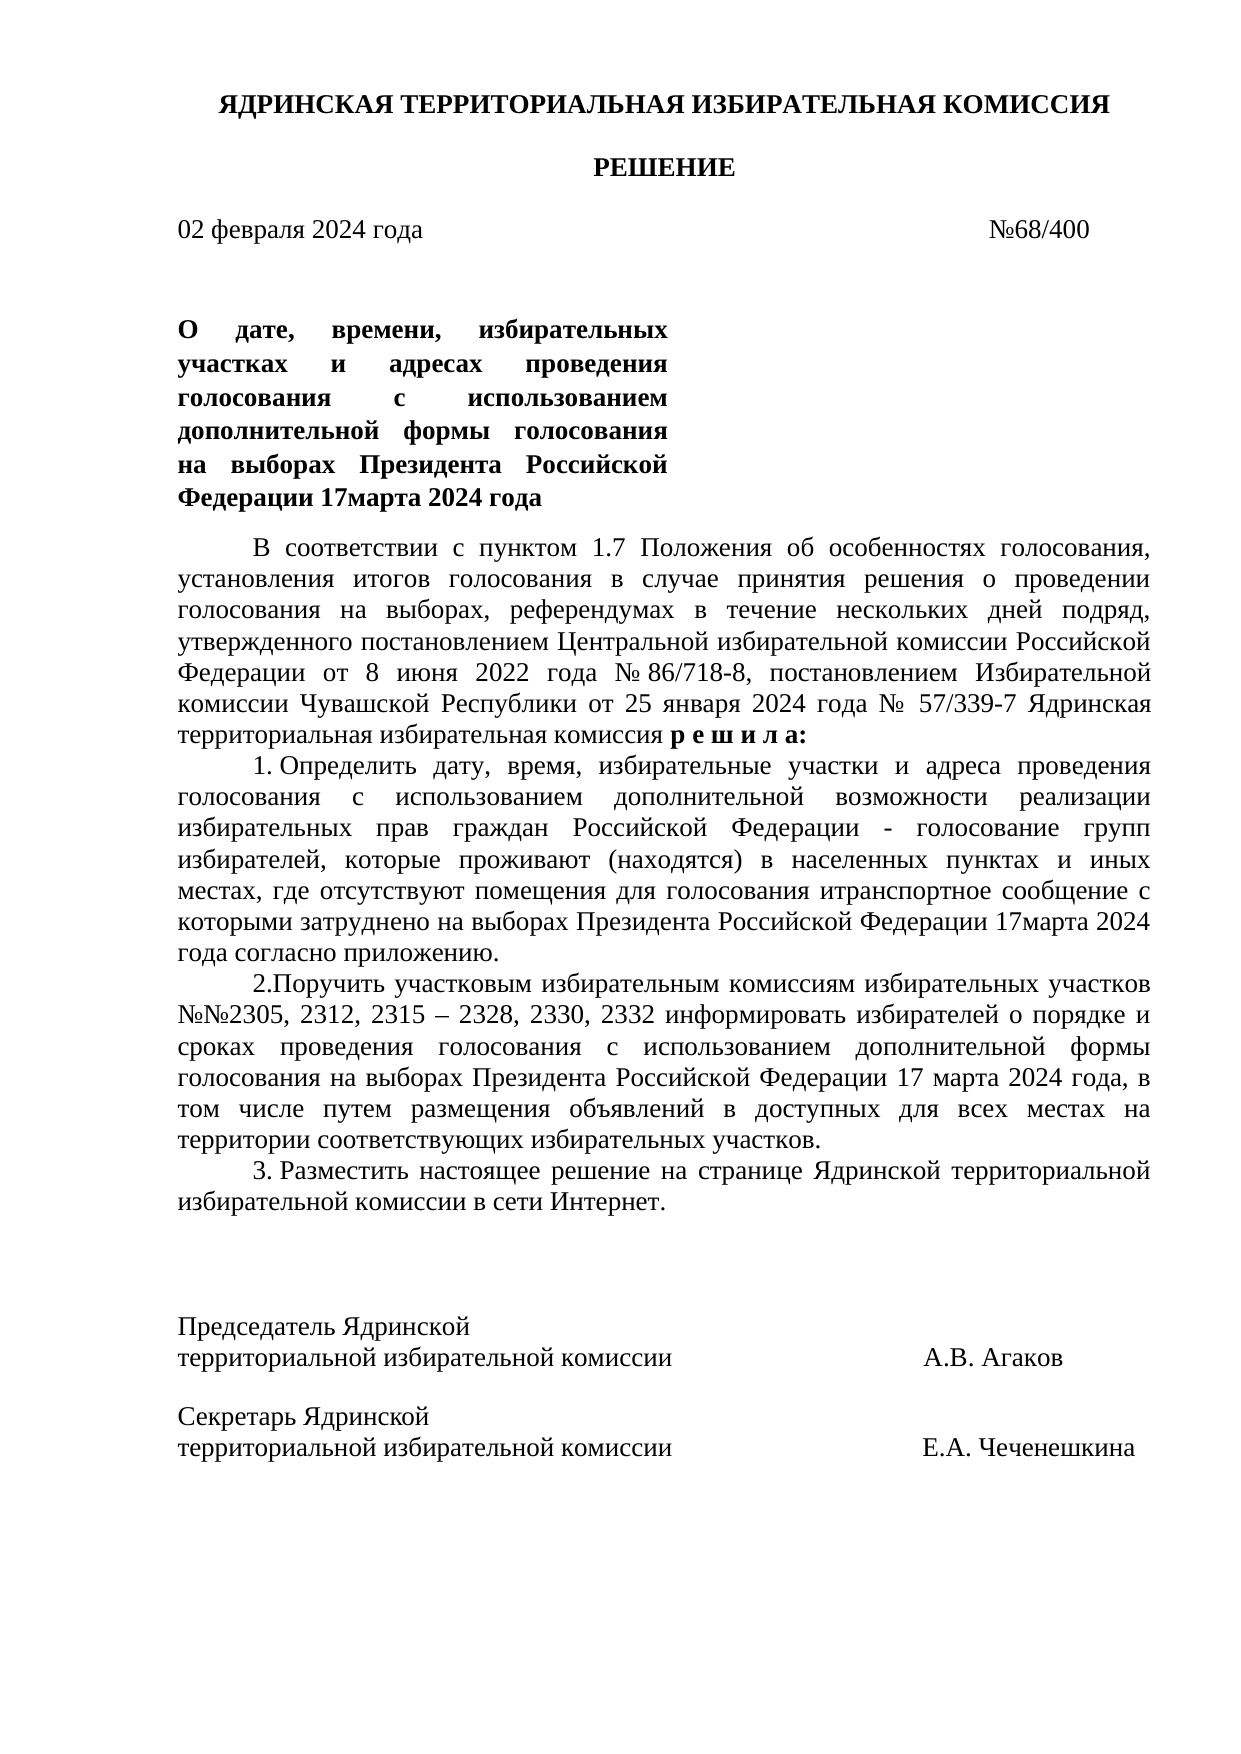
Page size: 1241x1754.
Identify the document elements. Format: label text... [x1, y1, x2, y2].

text РЕШЕНИЕ [177, 151, 1152, 182]
subtitle Секретарь Ядринской [177, 1400, 1152, 1431]
text ЯДРИНСКАЯ ТЕРРИТОРИАЛЬНАЯ ИЗБИРАТЕЛЬНАЯ КОМИССИЯ [177, 89, 1152, 120]
text 1. Определить дату, время, избирательные участки и адреса проведения голосования с использованием дополнительной возможности реализации избирательных прав граждан Российской Федерации - голосование групп избирателей, которые проживают (находятся) в населенных пунктах и иных местах, где отсутствуют помещения для голосования итранспортное сообщение с которыми затруднено на выборах Президента Российской Федерации 17марта 2024 года согласно приложению. [177, 749, 1152, 967]
text В соответствии с пунктом 1.7 Положения об особенностях голосования, установления итогов голосования в случае принятия решения о проведении голосования на выборах, референдумах в течение нескольких дней подряд, утвержденного постановлением Центральной избирательной комиссии Российской Федерации от № 86/718-8, постановлением Избирательной комиссии Чувашской Республики от № 57/339-7 Ядринская территориальная избирательная комиссия р е ш и л а: [177, 531, 1152, 749]
text 3. Разместить настоящее решение на странице Ядринской территориальной избирательной комиссии в сети Интернет. [177, 1154, 1152, 1216]
table_header О дате, времени, избирательных участках и адресах проведения голосования с использованием дополнительной формы голосования на выборах Президента Российской Федерации 17марта 2024 года [166, 264, 679, 531]
text территориальной избирательной комиссии А.В. Агаков [177, 1341, 1152, 1372]
text территориальной избирательной комиссии Е.А. Чеченешкина [177, 1431, 1152, 1462]
text 02 февраля 2024 года №68/400 [177, 213, 1152, 244]
text 2.Поручить участковым избирательным комиссиям избирательных участков №№2305, 2312, 2315 – 2328, 2330, 2332 информировать избирателей о порядке и сроках проведения голосования с использованием дополнительной формы голосования на выборах Президента Российской Федерации 17 марта 2024 года, в том числе путем размещения объявлений в доступных для всех местах на территории соответствующих избирательных участков. [177, 967, 1152, 1154]
text Председатель Ядринской [177, 1310, 1152, 1341]
